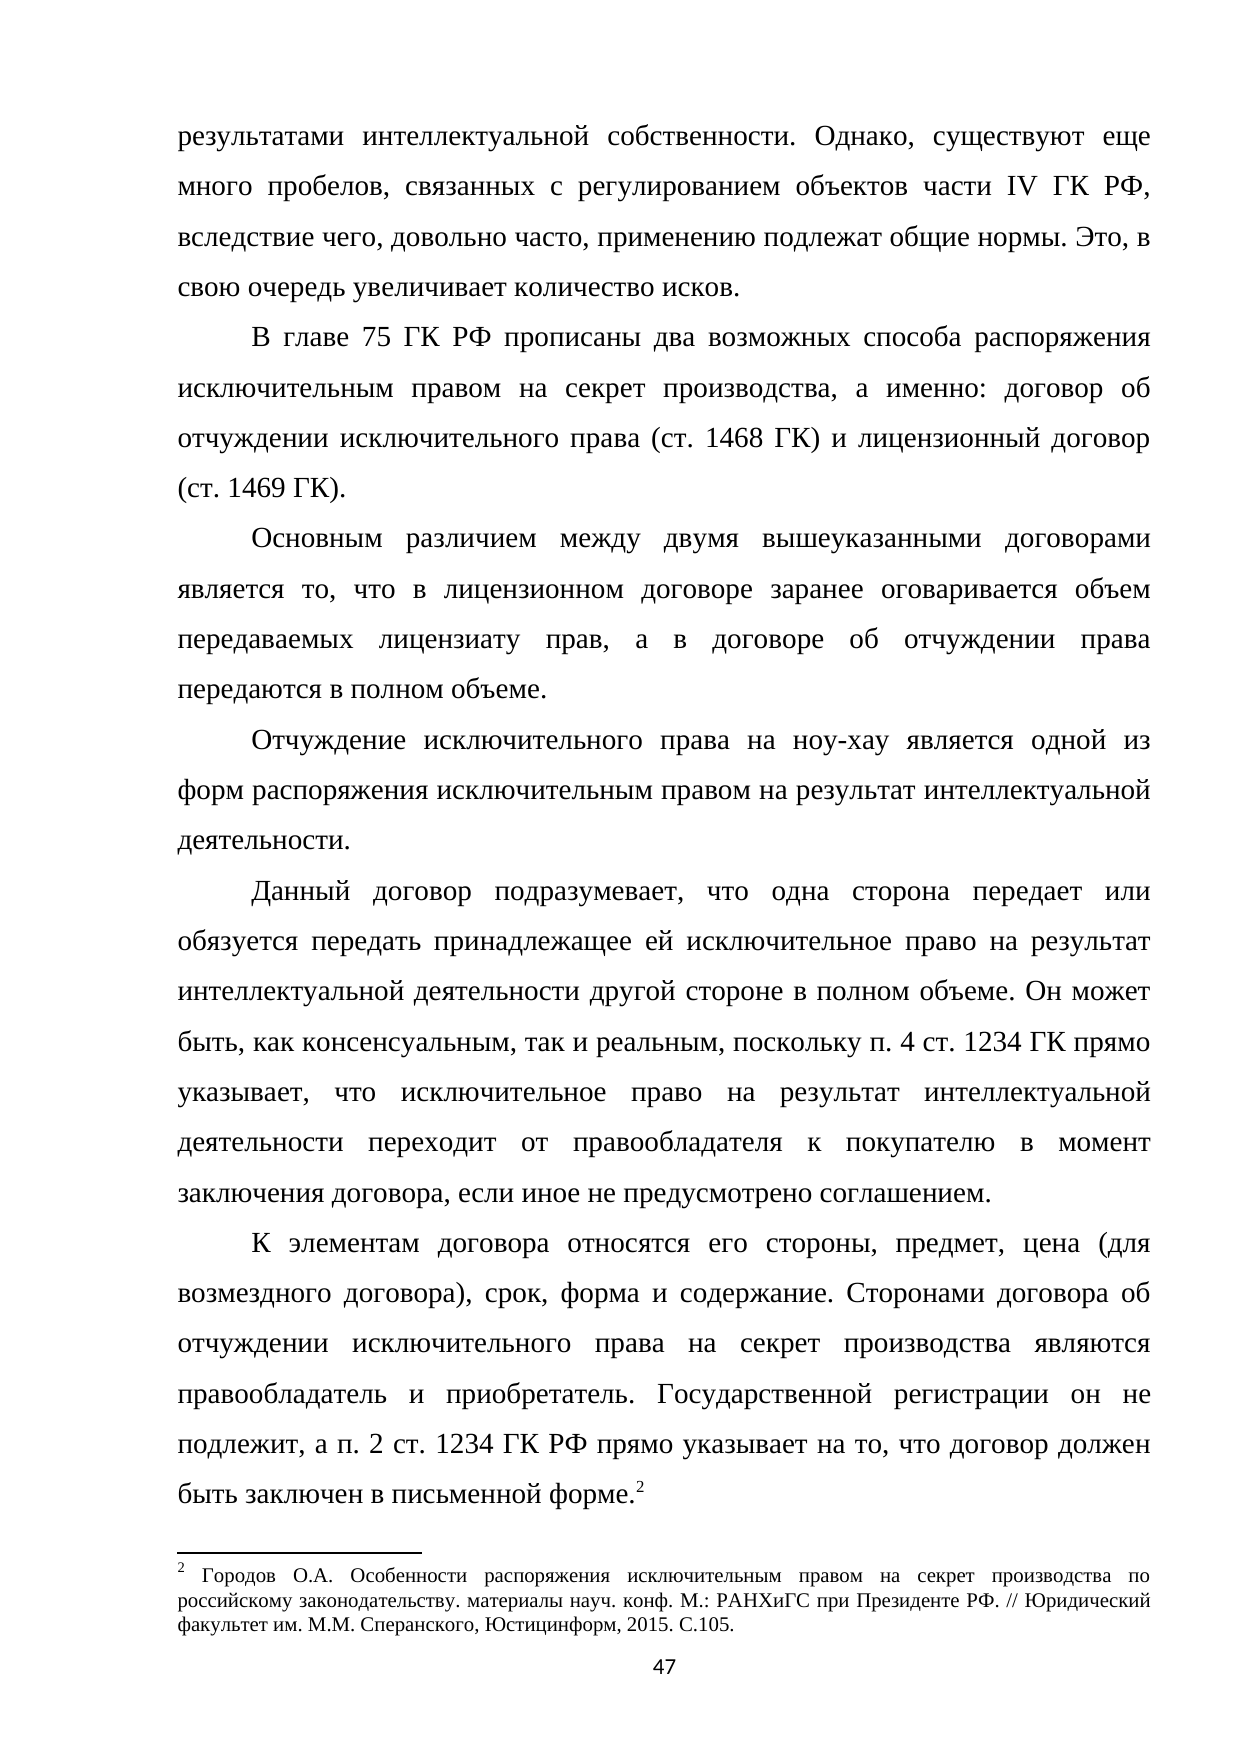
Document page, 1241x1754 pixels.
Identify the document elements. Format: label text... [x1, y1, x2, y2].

text К элементам договора относятся его стороны, предмет, цена (для возмездного договора), срок, форма и содержание. Сторонами договора об отчуждении исключительного права на секрет производства являются правообладатель и приобретатель. Государственной регистрации он не подлежит, а п. 2 ст. 1234 ГК РФ прямо указывает на то, что договор должен быть заключен в письменной форме. [177, 1225, 1152, 1510]
text Отчуждение исключительного права на ноу-хау является одной из форм распоряжения исключительным правом на результат интеллектуальной деятельности. [177, 722, 1152, 856]
text Данный договор подразумевает, что одна сторона передает или обязуется передать принадлежащее ей исключительное право на результат интеллектуальной деятельности другой стороне в полном объеме. Он может быть, как консенсуальным, так и реальным, поскольку п. 4 ст. 1234 ГК прямо указывает, что исключительное право на результат интеллектуальной деятельности переходит от правообладателя к покупателю в момент заключения договора, если иное не предусмотрено соглашением. [177, 873, 1152, 1208]
text В главе 75 ГК РФ прописаны два возможных способа распоряжения исключительным правом на секрет производства, а именно: договор об отчуждении исключительного права (ст. 1468 ГК) и лицензионный договор (ст. 1469 ГК). [177, 319, 1152, 504]
text Основным различием между двумя вышеуказанными договорами является то, что в лицензионном договоре заранее оговаривается объем передаваемых лицензиату прав, а в договоре об отчуждении права передаются в полном объеме. [177, 521, 1152, 705]
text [177, 118, 1152, 303]
